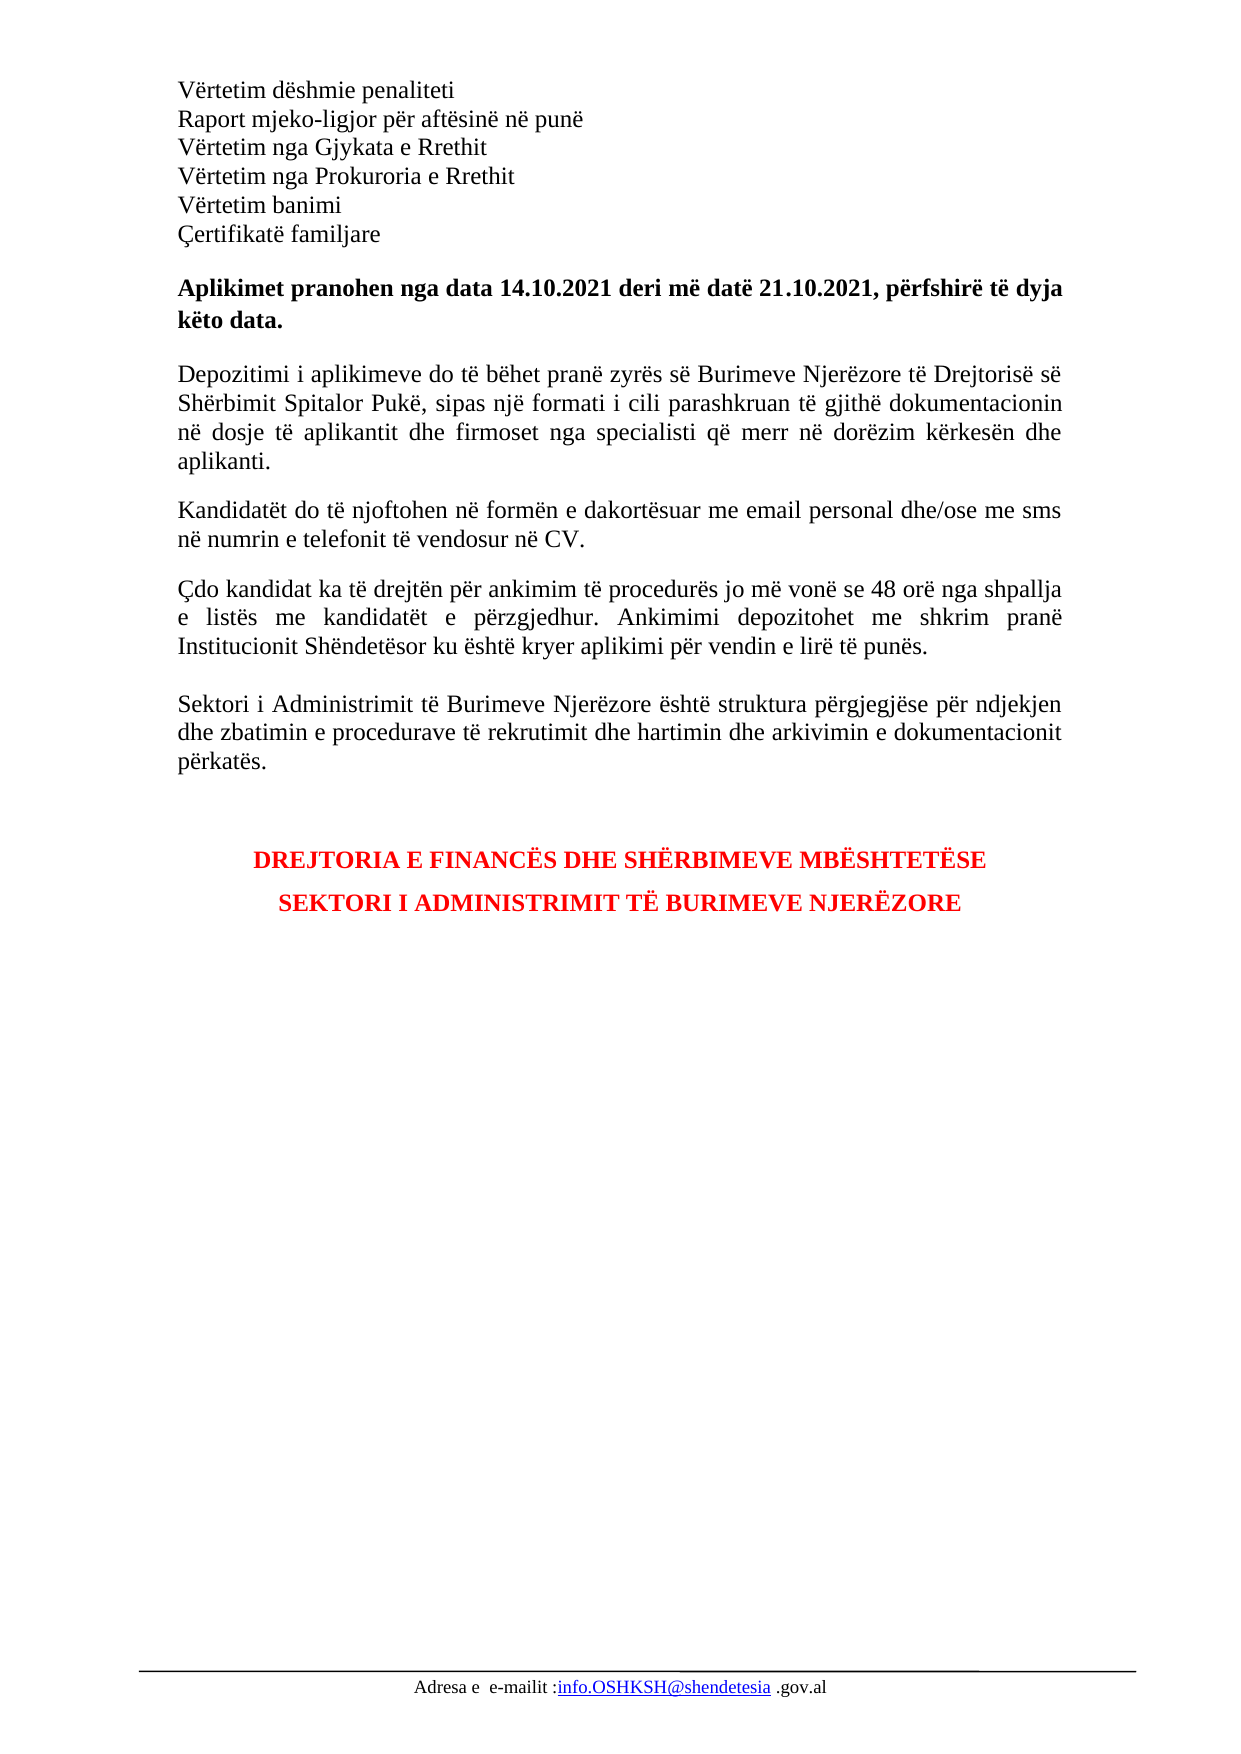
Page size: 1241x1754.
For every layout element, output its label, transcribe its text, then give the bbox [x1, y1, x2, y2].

text Çdo kandidat ka të drejtën për ankimim të procedurës jo më vonë se 48 orë nga shpallja e listës me kandidatët e përzgjedhur. Ankimimi depozitohet me shkrim pranë Institucionit Shëndetësor ku është kryer aplikimi për vendin e lirë të punës. [177, 574, 1063, 660]
text Vërtetim nga Gjykata e Rrethit [177, 132, 1063, 161]
text DREJTORIA E FINANCËS DHE SHËRBIMEVE MBËSHTETËSE [177, 845, 1063, 874]
text Vërtetim nga Prokuroria e Rrethit [177, 161, 1063, 190]
text SEKTORI I ADMINISTRIMIT TË BURIMEVE NJERËZORE [177, 888, 1063, 917]
text Vërtetim dëshmie penaliteti [177, 75, 1063, 104]
text Aplikimet pranohen nga data 14.10.2021 deri më datë 21.10.2021, përfshirë të dyja këto data. [177, 273, 1063, 334]
text Sektori i Administrimit të Burimeve Njerëzore është struktura përgjegjëse për ndjekjen dhe zbatimin e procedurave të rekrutimit dhe hartimin dhe arkivimin e dokumentacionit përkatës. [177, 689, 1063, 775]
text Çertifikatë familjare [177, 219, 1063, 247]
text Depozitimi i aplikimeve do të bëhet pranë zyrës së Burimeve Njerëzore të Drejtorisë së Shërbimit Spitalor Pukë, sipas një formati i cili parashkruan të gjithë dokumentacionin në dosje të aplikantit dhe firmoset nga specialisti që merr në dorëzim kërkesën dhe aplikanti. [177, 359, 1063, 474]
text Vërtetim banimi [177, 190, 1063, 219]
text Kandidatët do të njoftohen në formën e dakortësuar me email personal dhe/ose me sms në numrin e telefonit të vendosur në CV. [177, 495, 1063, 553]
text Raport mjeko-ligjor për aftësinë në punë [177, 104, 1063, 132]
